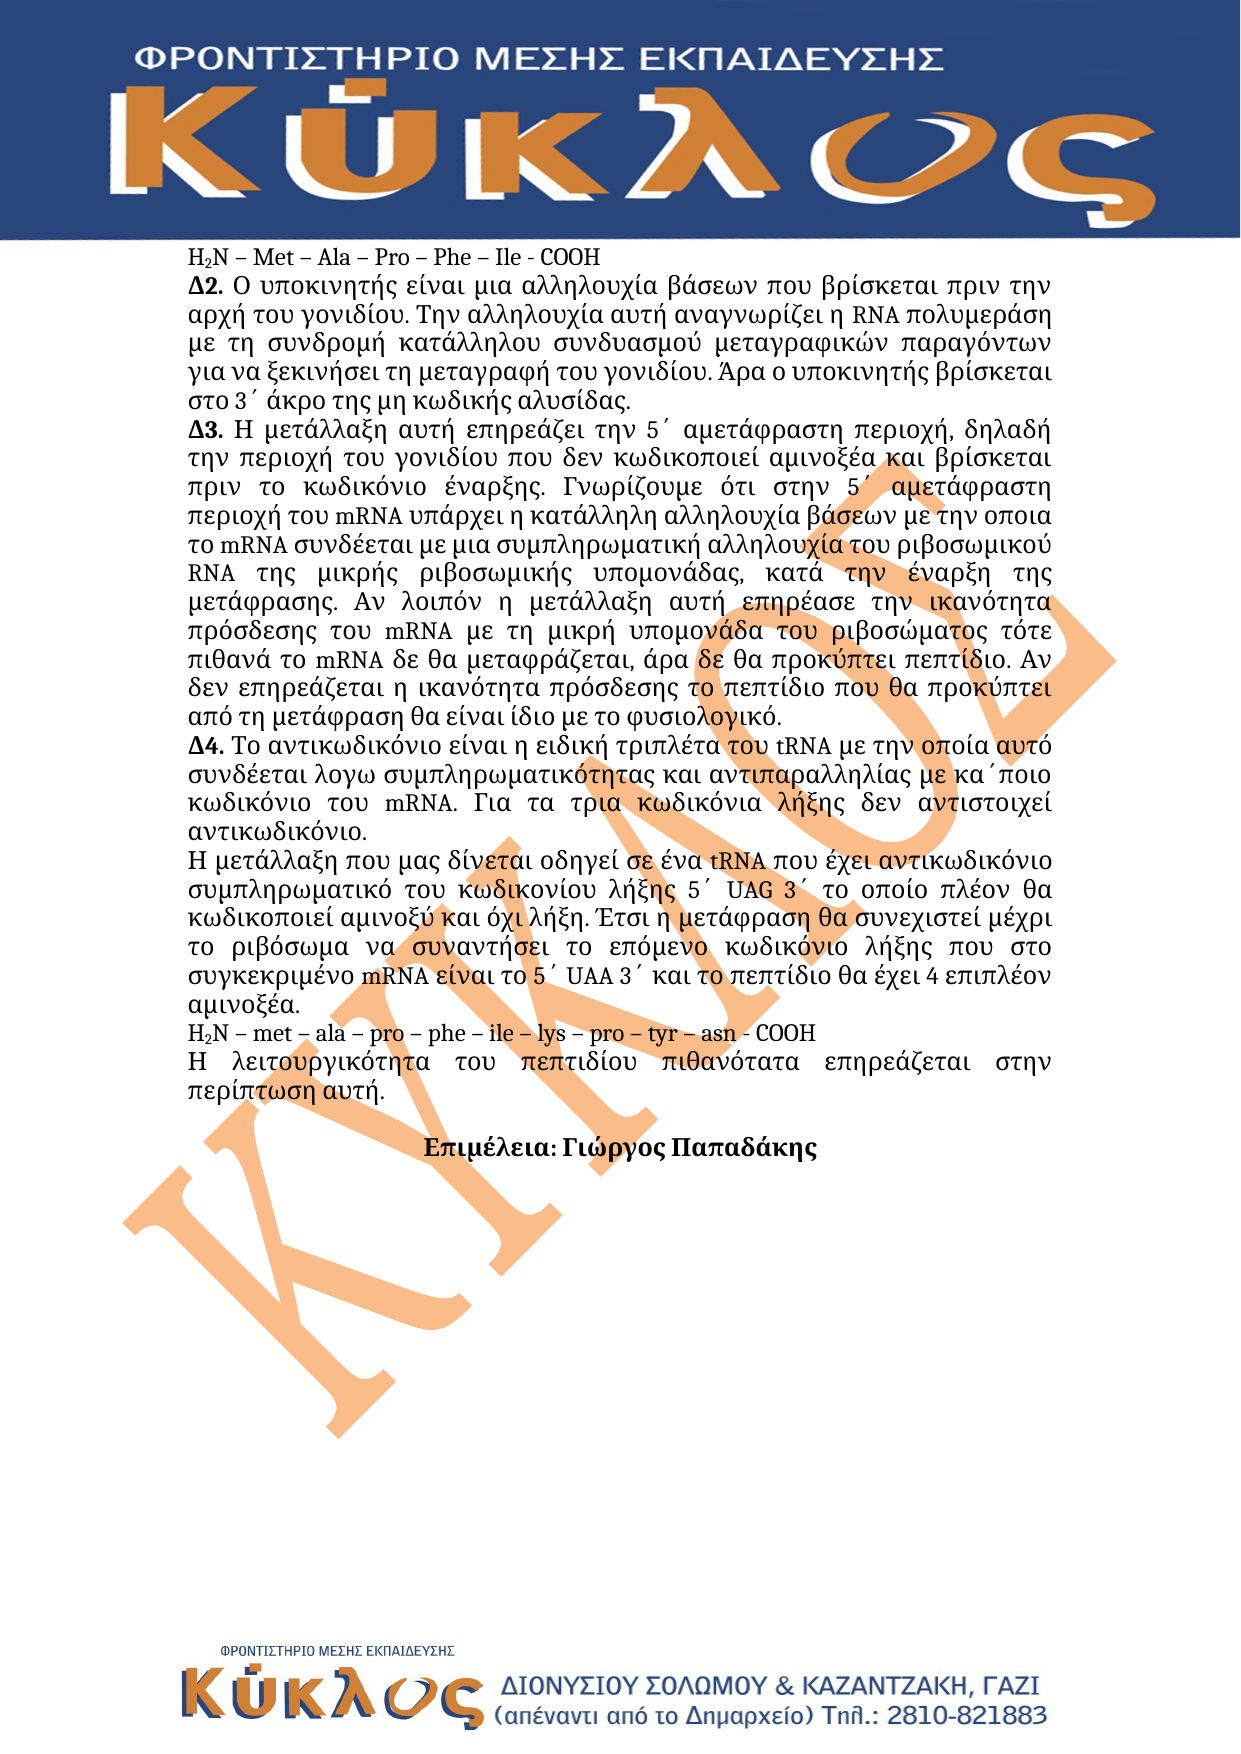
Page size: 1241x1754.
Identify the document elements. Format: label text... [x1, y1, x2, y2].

text Δ4. Το αντικωδικόνιο είναι η ειδική τριπλέτα του tRNA με την οποία αυτό συνδέεται λογω συμπληρωματικότητας και αντιπαραλληλίας με κα΄ποιο κωδικόνιο του mRNA. Για τα τρια κωδικόνια λήξης δεν αντιστοιχεί αντικωδικόνιο. [187, 732, 1053, 847]
picture [0, 0, 1241, 244]
text Δ2. Ο υποκινητής είναι μια αλληλουχία βάσεων που βρίσκεται πριν την αρχή του γονιδίου. Την αλληλουχία αυτή αναγνωρίζει η RNA πολυμεράση με τη συνδρομή κατάλληλου συνδυασμού μεταγραφικών παραγόντων για να ξεκινήσει τη μεταγραφή του γονιδίου. Άρα ο υποκινητής βρίσκεται στο 3΄ άκρο της μη κωδικής αλυσίδας. [187, 272, 1053, 416]
text Η μετάλλαξη που μας δίνεται οδηγεί σε ένα tRNA που έχει αντικωδικόνιο συμπληρωματικό του κωδικονίου λήξης 5΄ UAG 3΄ το οποίο πλέον θα κωδικοποιεί αμινοξύ και όχι λήξη. Έτσι η μετάφραση θα συνεχιστεί μέχρι το ριβόσωμα να συναντήσει το επόμενο κωδικόνιο λήξης που στο συγκεκριμένο mRNA είναι το 5΄ UAA 3΄ και το πεπτίδιο θα έχει 4 επιπλέον αμινοξέα. [187, 847, 1053, 1019]
text H2N – Met – Ala – Pro – Phe – Ile - COOH [187, 244, 1053, 272]
text Η λειτουργικότητα του πεπτιδίου πιθανότατα επηρεάζεται στην περίπτωση αυτή. [187, 1048, 1053, 1106]
text Δ3. Η μετάλλαξη αυτή επηρεάζει την 5΄ αμετάφραστη περιοχή, δηλαδή την περιοχή του γονιδίου που δεν κωδικοποιεί αμινοξέα και βρίσκεται πριν το κωδικόνιο έναρξης. Γνωρίζουμε ότι στην 5΄ αμετάφραστη περιοχή του mRNA υπάρχει η κατάλληλη αλληλουχία βάσεων με την οποια το mRNA συνδέεται με μια συμπληρωματική αλληλουχία του ριβοσωμικού RNA της μικρής ριβοσωμικής υπομονάδας, κατά την έναρξη της μετάφρασης. Αν λοιπόν η μετάλλαξη αυτή επηρέασε την ικανότητα πρόσδεσης του mRNA με τη μικρή υπομονάδα του ριβοσώματος τότε πιθανά το mRNA δε θα μεταφράζεται, άρα δε θα προκύπτει πεπτίδιο. Αν δεν επηρεάζεται η ικανότητα πρόσδεσης το πεπτίδιο που θα προκύπτει από τη μετάφραση θα είναι ίδιο με το φυσιολογικό. [187, 416, 1053, 732]
text Επιμέλεια: Γιώργος Παπαδάκης [187, 1134, 1053, 1163]
picture [172, 1639, 1054, 1738]
text H2N – met – ala – pro – phe – ile – lys – pro – tyr – asn - COOH [187, 1019, 1053, 1048]
